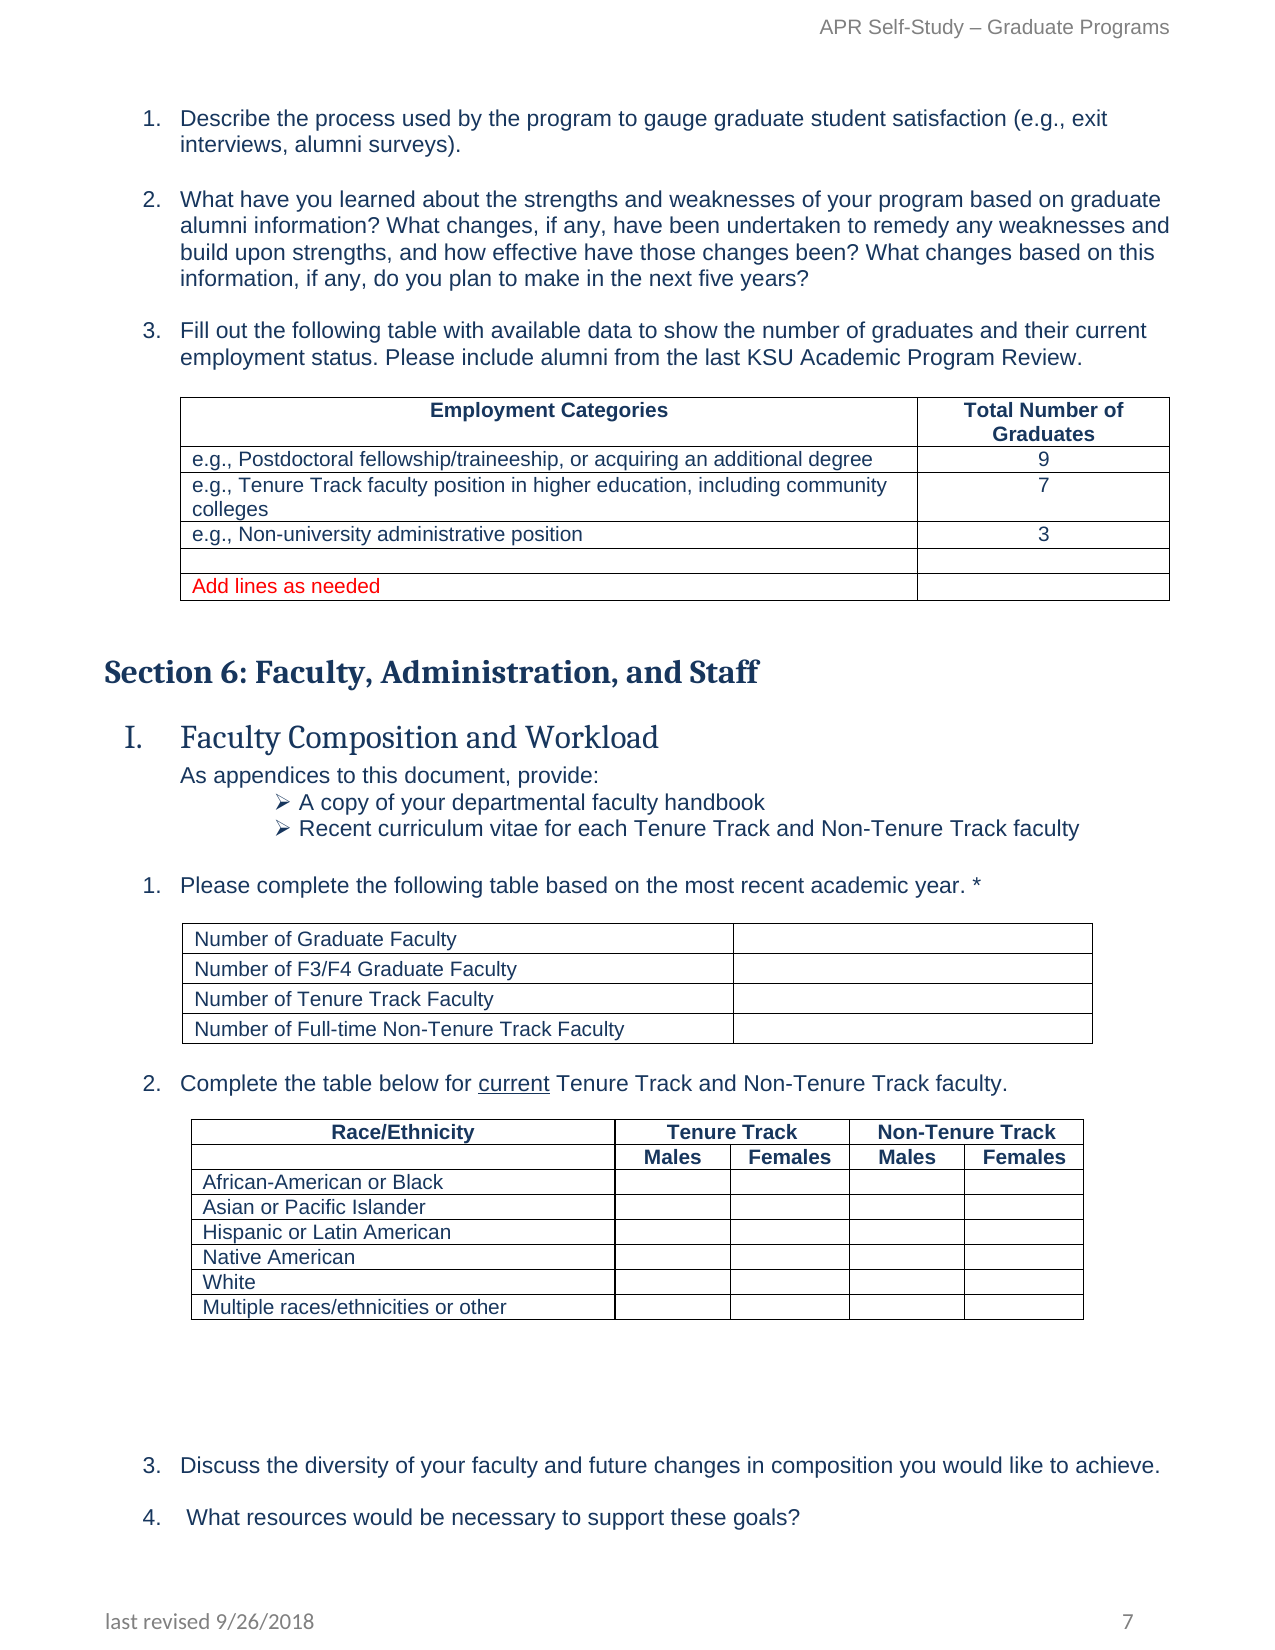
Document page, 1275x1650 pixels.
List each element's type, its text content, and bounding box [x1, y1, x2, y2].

table_cell [850, 1170, 964, 1194]
table_cell [965, 1170, 1083, 1194]
table_cell [731, 1220, 849, 1244]
table_cell [734, 984, 1092, 1013]
table_cell Multiple races/ethnicities or other [192, 1295, 614, 1319]
table_header [734, 924, 1092, 953]
list Recent curriculum vitae for each Tenure Track and Non-Tenure Track faculty [274, 815, 1170, 842]
table_cell [616, 1170, 730, 1194]
table_cell Number of Tenure Track Faculty [183, 984, 733, 1013]
table_cell [965, 1295, 1083, 1319]
table_cell [616, 1245, 730, 1269]
table_cell African-American or Black [192, 1170, 614, 1194]
table_cell [850, 1270, 964, 1294]
table_cell [734, 954, 1092, 983]
table_cell Hispanic or Latin American [192, 1220, 614, 1244]
table_cell [616, 1270, 730, 1294]
table_cell Number of F3/F4 Graduate Faculty [183, 954, 733, 983]
subtitle Faculty Composition and Workload [142, 718, 1170, 757]
table_cell [731, 1195, 849, 1219]
list A copy of your departmental faculty handbook [274, 789, 1170, 815]
table_cell [181, 549, 917, 573]
list Complete the table below for current Tenure Track and Non-Tenure Track faculty. [142, 1070, 1170, 1097]
list Discuss the diversity of your faculty and future changes in composition you would like to achieve. [142, 1452, 1170, 1478]
table_cell e.g., Postdoctoral fellowship/traineeship, or acquiring an additional degree [181, 447, 917, 472]
table_header Number of Graduate Faculty [183, 924, 733, 953]
table_cell [192, 1145, 614, 1169]
table_cell Asian or Pacific Islander [192, 1195, 614, 1219]
table_cell [965, 1220, 1083, 1244]
text Section 6: Faculty, Administration, and Staff [105, 653, 1170, 692]
table_cell 9 [918, 447, 1169, 472]
table_cell [616, 1220, 730, 1244]
table_cell [850, 1245, 964, 1269]
list Fill out the following table with available data to show the number of graduates and their current employment status. Please include alumni from the last KSU Academic Program Review. [142, 317, 1170, 370]
text As appendices to this document, provide: [180, 762, 1170, 789]
table_cell [918, 549, 1169, 573]
table_cell [965, 1245, 1083, 1269]
table_header Employment Categories [181, 398, 917, 446]
table_cell [918, 574, 1169, 600]
table_header Tenure Track [616, 1120, 849, 1144]
list What have you learned about the strengths and weaknesses of your program based on graduate alumni information? What changes, if any, have been undertaken to remedy any weaknesses and build upon strengths, and how effective have those changes been? What changes based on this information, if any, do you plan to make in the next five years? [142, 186, 1170, 291]
table_cell Native American [192, 1245, 614, 1269]
table_cell Females [731, 1145, 849, 1169]
table_cell [731, 1295, 849, 1319]
table_header Race/Ethnicity [192, 1120, 614, 1144]
list What resources would be necessary to support these goals? [142, 1504, 1170, 1531]
table_cell Males [850, 1145, 964, 1169]
table_cell [616, 1195, 730, 1219]
table_cell [616, 1295, 730, 1319]
table_cell [850, 1220, 964, 1244]
table_cell White [192, 1270, 614, 1294]
table_cell Number of Full-time Non-Tenure Track Faculty [183, 1014, 733, 1043]
table_cell [731, 1170, 849, 1194]
table_cell [734, 1014, 1092, 1043]
table_header Total Number of Graduates [918, 398, 1169, 446]
table_cell Males [616, 1145, 730, 1169]
table_cell Females [965, 1145, 1083, 1169]
table_cell e.g., Non-university administrative position [181, 522, 917, 548]
table_cell [850, 1195, 964, 1219]
table_cell 7 [918, 473, 1169, 521]
table_cell [965, 1270, 1083, 1294]
table_cell e.g., Tenure Track faculty position in higher education, including community colleges [181, 473, 917, 521]
table_cell [731, 1270, 849, 1294]
table_header Non-Tenure Track [850, 1120, 1083, 1144]
table_cell Add lines as needed [181, 574, 917, 600]
table_cell [965, 1195, 1083, 1219]
table_cell [731, 1245, 849, 1269]
list Please complete the following table based on the most recent academic year. * [142, 872, 1170, 898]
list Describe the process used by the program to gauge graduate student satisfaction (e.g., exit interviews, alumni surveys). [142, 105, 1170, 158]
table_cell 3 [918, 522, 1169, 548]
table_cell [850, 1295, 964, 1319]
